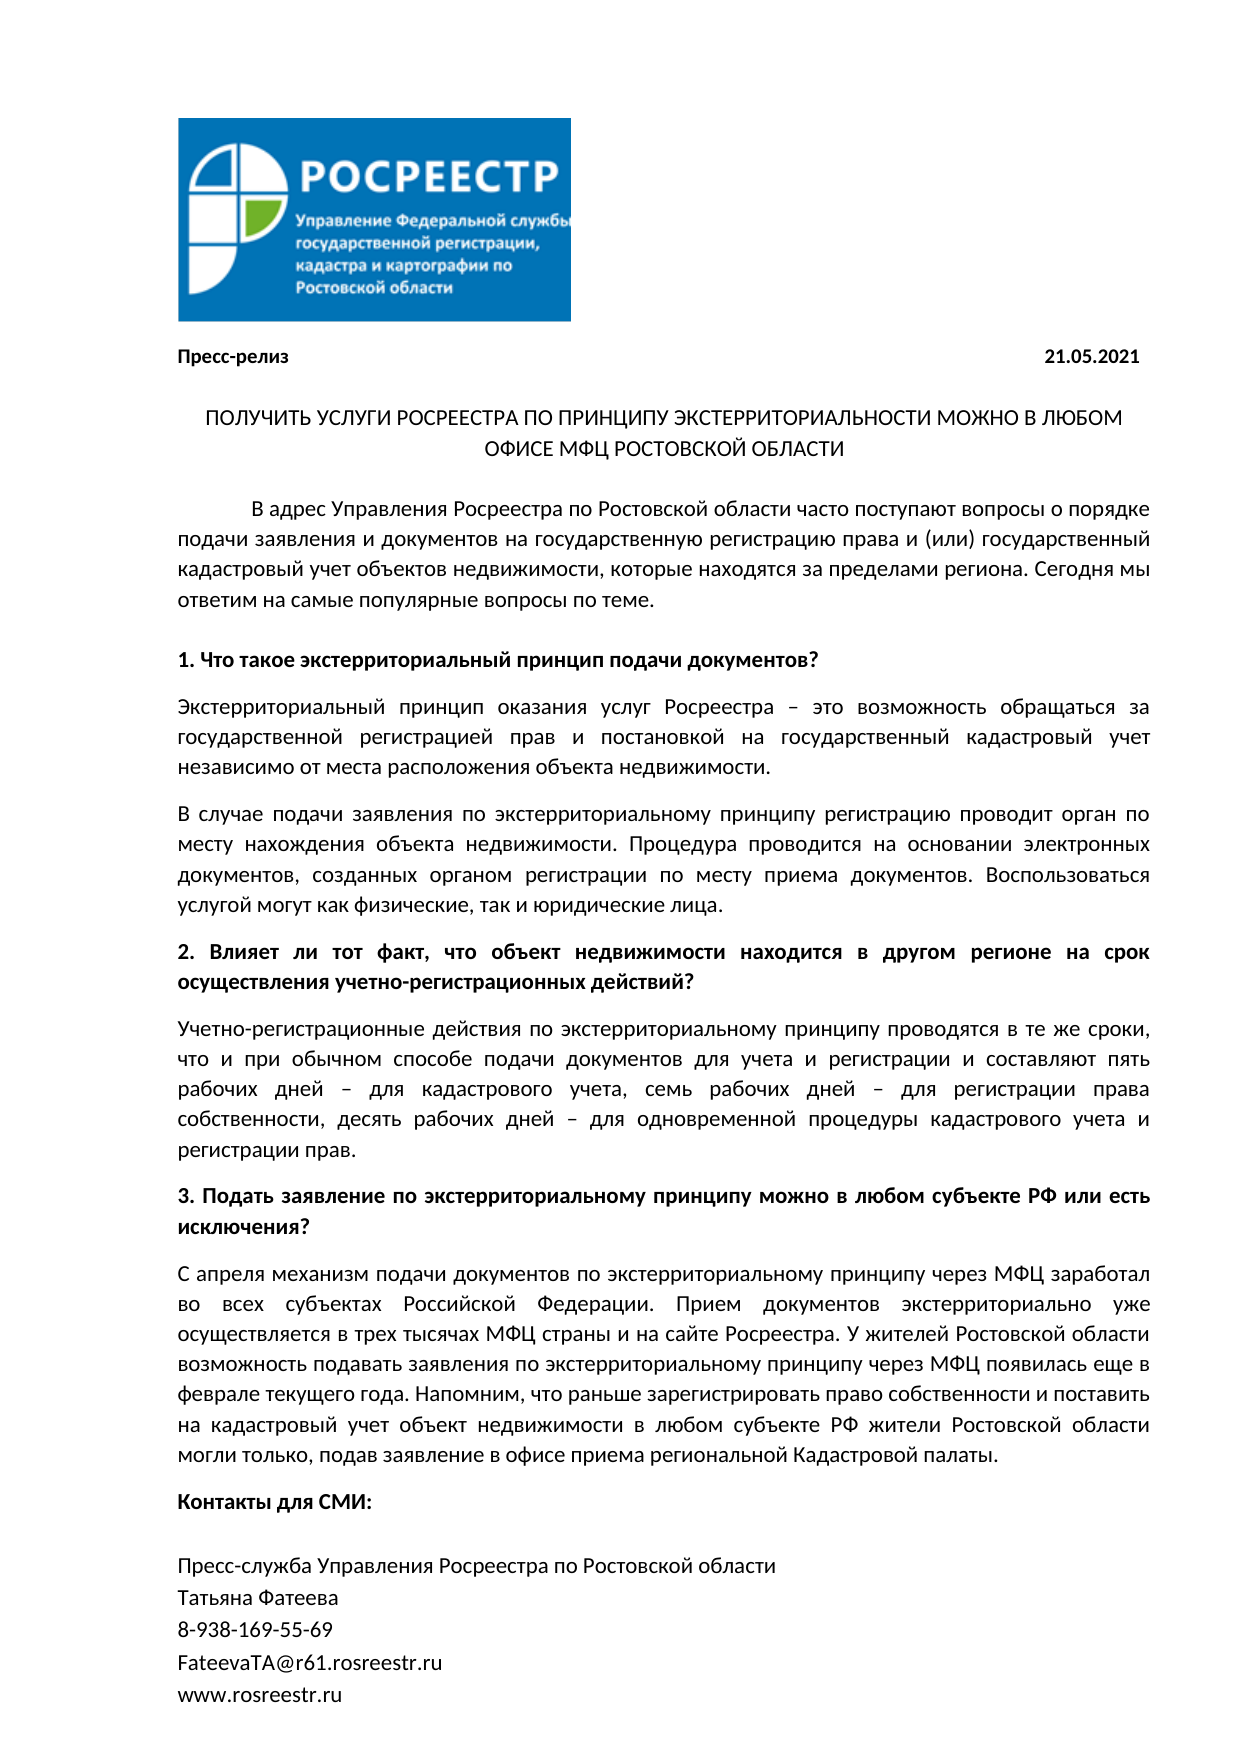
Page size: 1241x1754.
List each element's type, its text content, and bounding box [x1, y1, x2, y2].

text Учетно-регистрационные действия по экстерриториальному принципу проводятся в те же сроки, что и при обычном способе подачи документов для учета и регистрации и составляют пять рабочих дней – для кадастрового учета, семь рабочих дней – для регистрации права собственности, десять рабочих дней – для одновременной процедуры кадастрового учета и регистрации прав. [177, 1014, 1152, 1163]
text 8-938-169-55-69 [177, 1616, 1152, 1644]
picture [177, 118, 571, 325]
text Пресс-служба Управления Росреестра по Ростовской области [177, 1551, 1152, 1579]
text С апреля механизм подачи документов по экстерриториальному принципу через МФЦ заработал во всех субъектах Российской Федерации. Прием документов экстерриториально уже осуществляется в трех тысячах МФЦ страны и на сайте Росреестра. У жителей Ростовской области возможность подавать заявления по экстерриториальному принципу через МФЦ появилась еще в феврале текущего года. Напомним, что раньше зарегистрировать право собственности и поставить на кадастровый учет объект недвижимости в любом субъекте РФ жители Ростовской области могли только, подав заявление в офисе приема региональной Кадастровой палаты. [177, 1259, 1152, 1468]
text 1. Что такое экстерриториальный принцип подачи документов? [177, 645, 1152, 673]
text 3. Подать заявление по экстерриториальному принципу можно в любом субъекте РФ или есть исключения? [177, 1182, 1152, 1240]
text Контакты для СМИ: [177, 1487, 1152, 1515]
text 2. Влияет ли тот факт, что объект недвижимости находится в другом регионе на срок осуществления учетно-регистрационных действий? [177, 937, 1152, 995]
text FateevaTA@r61.rosreestr.ru [177, 1648, 1152, 1676]
text Экстерриториальный принцип оказания услуг Росреестра – это возможность обращаться за государственной регистрацией прав и постановкой на государственный кадастровый учет независимо от места расположения объекта недвижимости. [177, 692, 1152, 781]
text В адрес Управления Росреестра по Ростовской области часто поступают вопросы о порядке подачи заявления и документов на государственную регистрацию права и (или) государственный кадастровый учет объектов недвижимости, которые находятся за пределами региона. Сегодня мы ответим на самые популярные вопросы по теме. [177, 494, 1152, 613]
text Пресс-релиз 21.05.2021 [177, 343, 1152, 369]
text ПОЛУЧИТЬ УСЛУГИ РОСРЕЕСТРА ПО ПРИНЦИПУ ЭКСТЕРРИТОРИАЛЬНОСТИ МОЖНО В ЛЮБОМ ОФИСЕ МФЦ РОСТОВСКОЙ ОБЛАСТИ [177, 403, 1152, 462]
text В случае подачи заявления по экстерриториальному принципу регистрацию проводит орган по месту нахождения объекта недвижимости. Процедура проводится на основании электронных документов, созданных органом регистрации по месту приема документов. Воспользоваться услугой могут как физические, так и юридические лица. [177, 799, 1152, 918]
text Татьяна Фатеева [177, 1583, 1152, 1611]
text www.rosreestr.ru [177, 1680, 1152, 1708]
